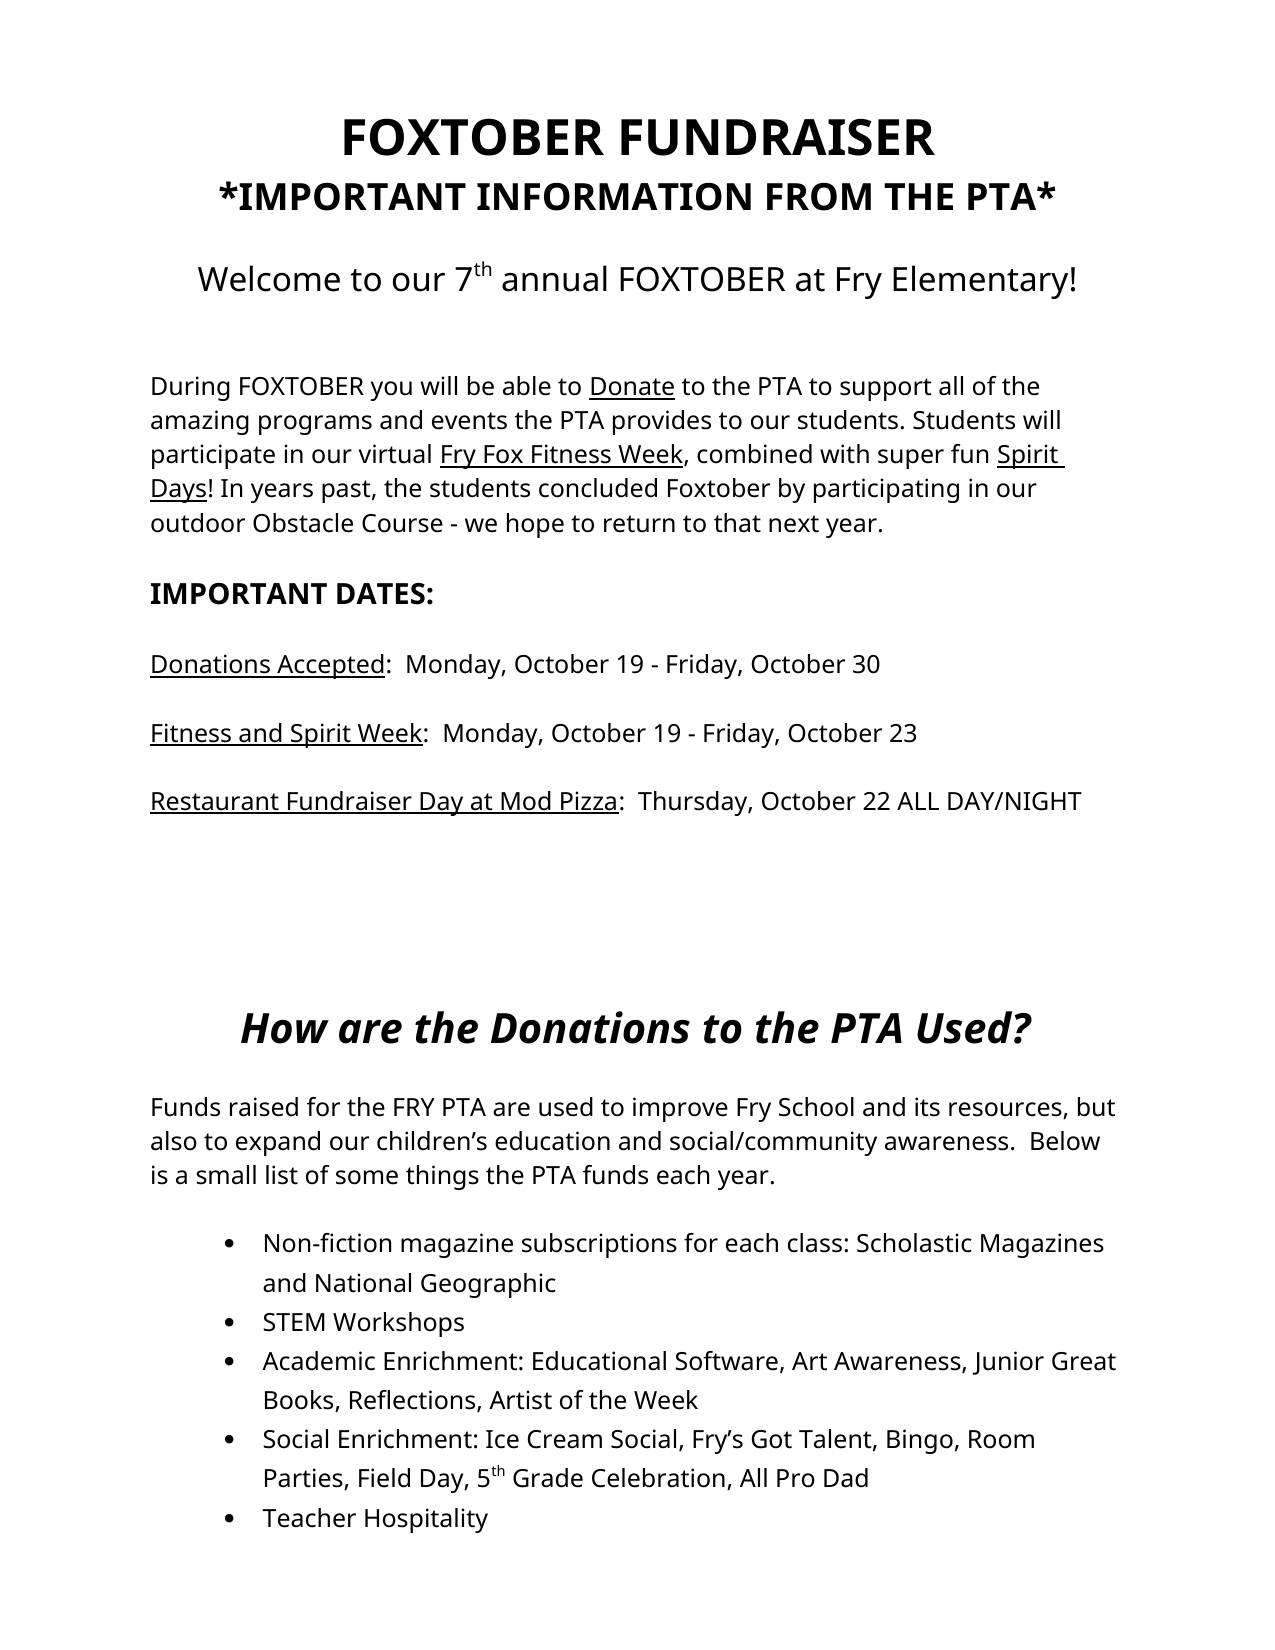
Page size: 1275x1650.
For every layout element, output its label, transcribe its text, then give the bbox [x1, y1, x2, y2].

list Teacher Hospitality [225, 1500, 1125, 1534]
text Funds raised for the FRY PTA are used to improve Fry School and its resources, but also to expand our children’s education and social/community awareness. Below is a small list of some things the PTA funds each year. [150, 1090, 1125, 1192]
text Donations Accepted: Monday, October 19 - Friday, October 30 [150, 647, 1125, 681]
text FOXTOBER FUNDRAISER [150, 102, 1125, 170]
list Academic Enrichment: Educational Software, Art Awareness, Junior Great Books, Reflections, Artist of the Week [225, 1344, 1125, 1417]
list STEM Workshops [225, 1304, 1125, 1338]
text Restaurant Fundraiser Day at Mod Pizza: Thursday, October 22 ALL DAY/NIGHT [150, 783, 1125, 817]
text *IMPORTANT INFORMATION FROM THE PTA* [150, 170, 1125, 221]
text Welcome to our 7th annual FOXTOBER at Fry Elementary! [150, 255, 1125, 301]
text How are the Donations to the PTA Used? [150, 999, 1125, 1056]
list Non-fiction magazine subscriptions for each class: Scholastic Magazines and National Geographic [225, 1226, 1125, 1299]
text Fitness and Spirit Week: Monday, October 19 - Friday, October 23 [150, 715, 1125, 749]
text IMPORTANT DATES: [150, 573, 1125, 613]
text During FOXTOBER you will be able to Donate to the PTA to support all of the amazing programs and events the PTA provides to our students. Students will participate in our virtual Fry Fox Fitness Week, combined with super fun Spirit Days! In years past, the students concluded Foxtober by participating in our outdoor Obstacle Course - we hope to return to that next year. [150, 369, 1125, 539]
list Social Enrichment: Ice Cream Social, Fry’s Got Talent, Bingo, Room Parties, Field Day, 5th Grade Celebration, All Pro Dad [225, 1422, 1125, 1495]
